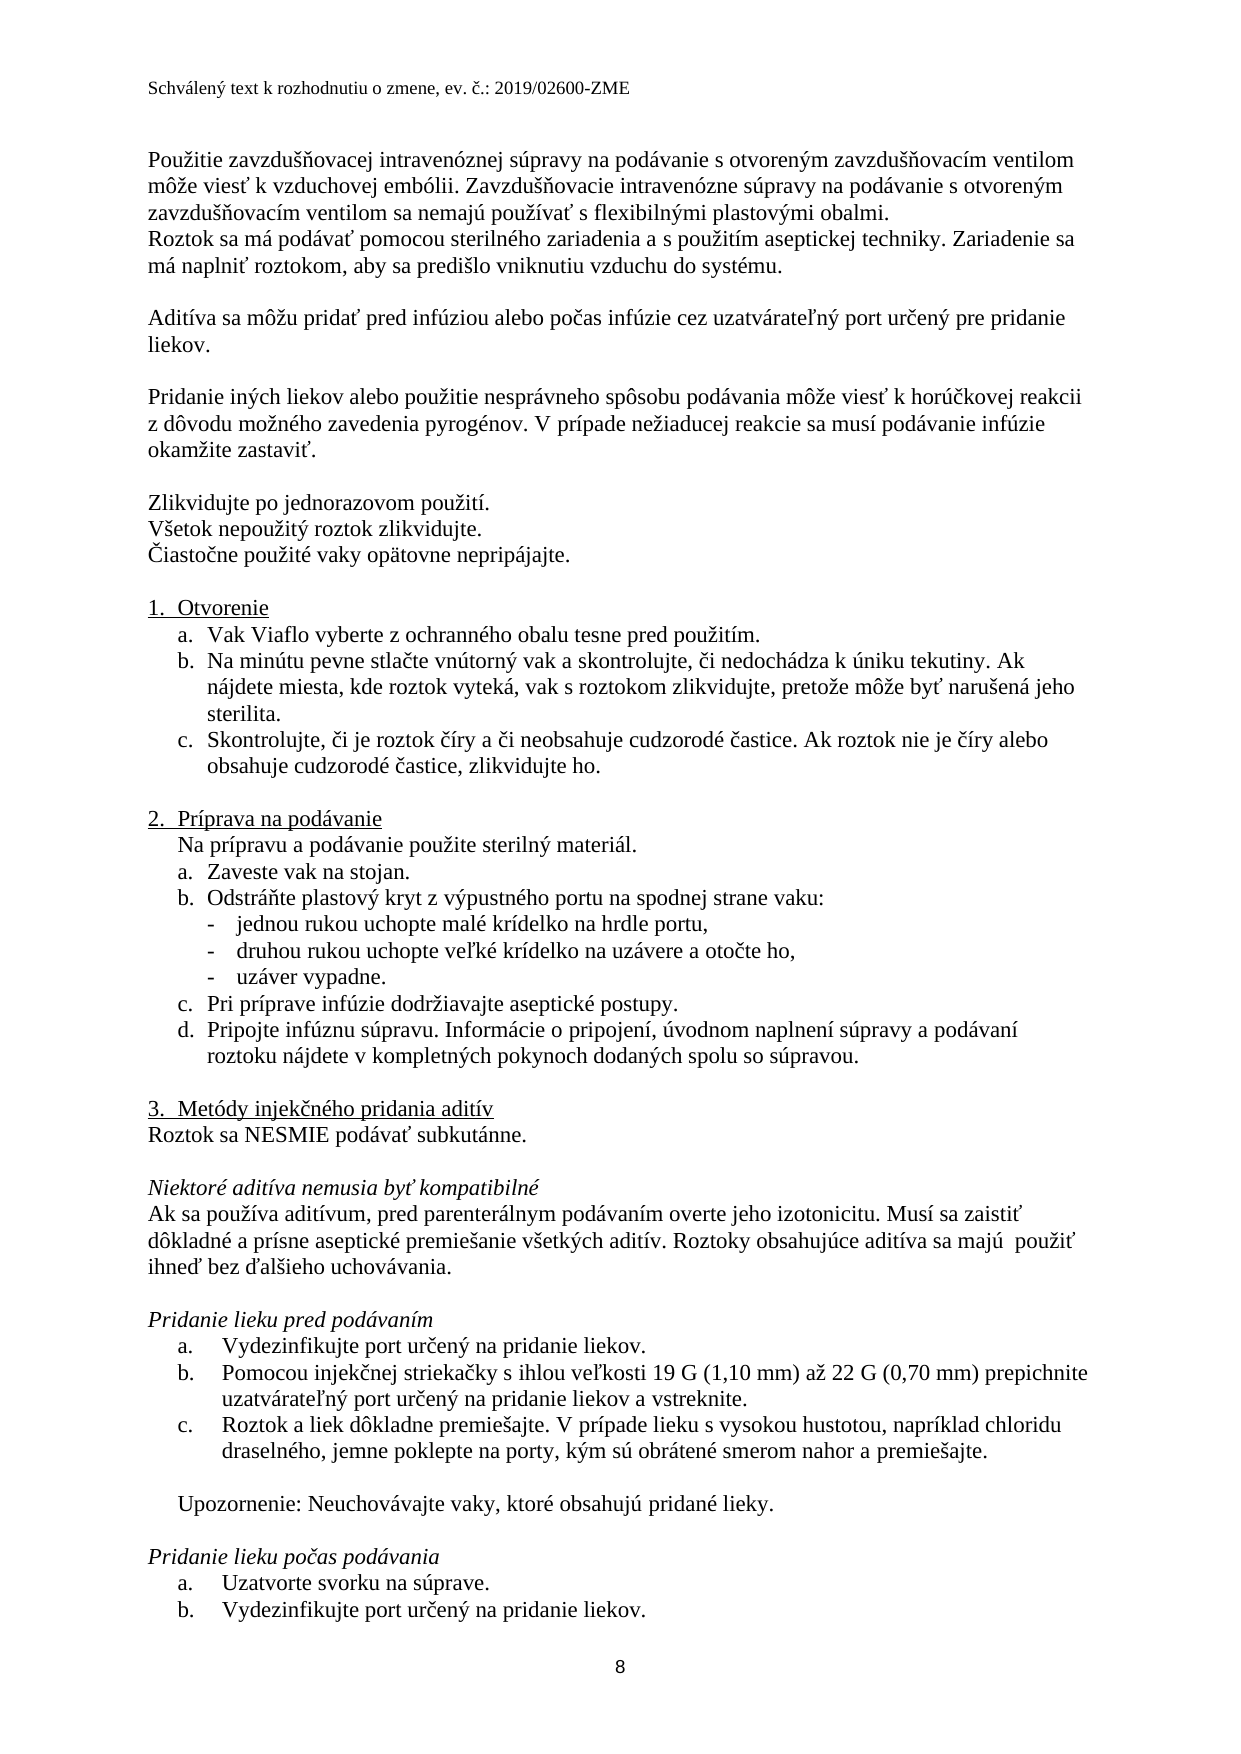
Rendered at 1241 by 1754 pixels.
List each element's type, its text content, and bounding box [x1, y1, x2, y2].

subtitle Pridanie lieku počas podávania [148, 1543, 1092, 1569]
text - uzáver vypadne. [207, 963, 1092, 989]
text Použitie zavzdušňovacej intravenóznej súpravy na podávanie s otvoreným zavzdušňovacím ventilom môže viesť k vzduchovej embólii. Zavzdušňovacie intravenózne súpravy na podávanie s otvoreným zavzdušňovacím ventilom sa nemajú používať s flexibilnými plastovými obalmi. [148, 146, 1092, 225]
text a. Zaveste vak na stojan. [177, 858, 1092, 884]
text Ak sa používa aditívum, pred parenterálnym podávaním overte jeho izotonicitu. Musí sa zaistiť dôkladné a prísne aseptické premiešanie všetkých aditív. Roztoky obsahujúce aditíva sa majú použiť ihneď bez ďalšieho uchovávania. [148, 1200, 1092, 1279]
text b. Na minútu pevne stlačte vnútorný vak a skontrolujte, či nedochádza k úniku tekutiny. Ak nájdete miesta, kde roztok vyteká, vak s roztokom zlikvidujte, pretože môže byť narušená jeho sterilita. [177, 647, 1092, 726]
text 2. Príprava na podávanie [148, 805, 1092, 831]
text b. Odstráňte plastový kryt z výpustného portu na spodnej strane vaku: [177, 884, 1092, 911]
text a. Vydezinfikujte port určený na pridanie liekov. [177, 1332, 1092, 1358]
text b. Pomocou injekčnej striekačky s ihlou veľkosti 19 G (1,10 mm) až 22 G (0,70 mm) prepichnite uzatvárateľný port určený na pridanie liekov a vstreknite. [177, 1358, 1092, 1411]
text c. Roztok a liek dôkladne premiešajte. V prípade lieku s vysokou hustotou, napríklad chloridu draselného, jemne poklepte na porty, kým sú obrátené smerom nahor a premiešajte. [177, 1411, 1092, 1464]
text c. Pri príprave infúzie dodržiavajte aseptické postupy. [177, 989, 1092, 1016]
text c. Skontrolujte, či je roztok číry a či neobsahuje cudzorodé častice. Ak roztok nie je číry alebo obsahuje cudzorodé častice, zlikvidujte ho. [177, 726, 1092, 779]
text 3. Metódy injekčného pridania aditív [148, 1095, 1092, 1121]
text - druhou rukou uchopte veľké krídelko na uzávere a otočte ho, [207, 937, 1092, 963]
text 1. Otvorenie [148, 594, 1092, 621]
text Niektoré aditíva nemusia byť kompatibilné [148, 1174, 1092, 1200]
text Všetok nepoužitý roztok zlikvidujte. [148, 515, 1092, 542]
subtitle Pridanie lieku pred podávaním [148, 1306, 1092, 1332]
text - jednou rukou uchopte malé krídelko na hrdle portu, [207, 911, 1092, 937]
text Upozornenie: Neuchovávajte vaky, ktoré obsahujú pridané lieky. [177, 1490, 1092, 1517]
text Roztok sa má podávať pomocou sterilného zariadenia a s použitím aseptickej techniky. Zariadenie sa má naplniť roztokom, aby sa predišlo vniknutiu vzduchu do systému. [148, 225, 1092, 278]
text d. Pripojte infúznu súpravu. Informácie o pripojení, úvodnom naplnení súpravy a podávaní roztoku nájdete v kompletných pokynoch dodaných spolu so súpravou. [177, 1016, 1092, 1069]
text b. Vydezinfikujte port určený na pridanie liekov. [177, 1596, 1092, 1622]
text Roztok sa NESMIE podávať subkutánne. [148, 1121, 1092, 1148]
text Zlikvidujte po jednorazovom použití. [148, 489, 1092, 515]
text Čiastočne použité vaky opätovne nepripájajte. [148, 542, 1092, 568]
text Pridanie iných liekov alebo použitie nesprávneho spôsobu podávania môže viesť k horúčkovej reakcii z dôvodu možného zavedenia pyrogénov. V prípade nežiaducej reakcie sa musí podávanie infúzie okamžite zastaviť. [148, 383, 1092, 462]
text a. Vak Viaflo vyberte z ochranného obalu tesne pred použitím. [177, 621, 1092, 647]
text Aditíva sa môžu pridať pred infúziou alebo počas infúzie cez uzatvárateľný port určený pre pridanie liekov. [148, 304, 1092, 357]
text Na prípravu a podávanie použite sterilný materiál. [177, 831, 1092, 858]
text a. Uzatvorte svorku na súprave. [177, 1569, 1092, 1596]
